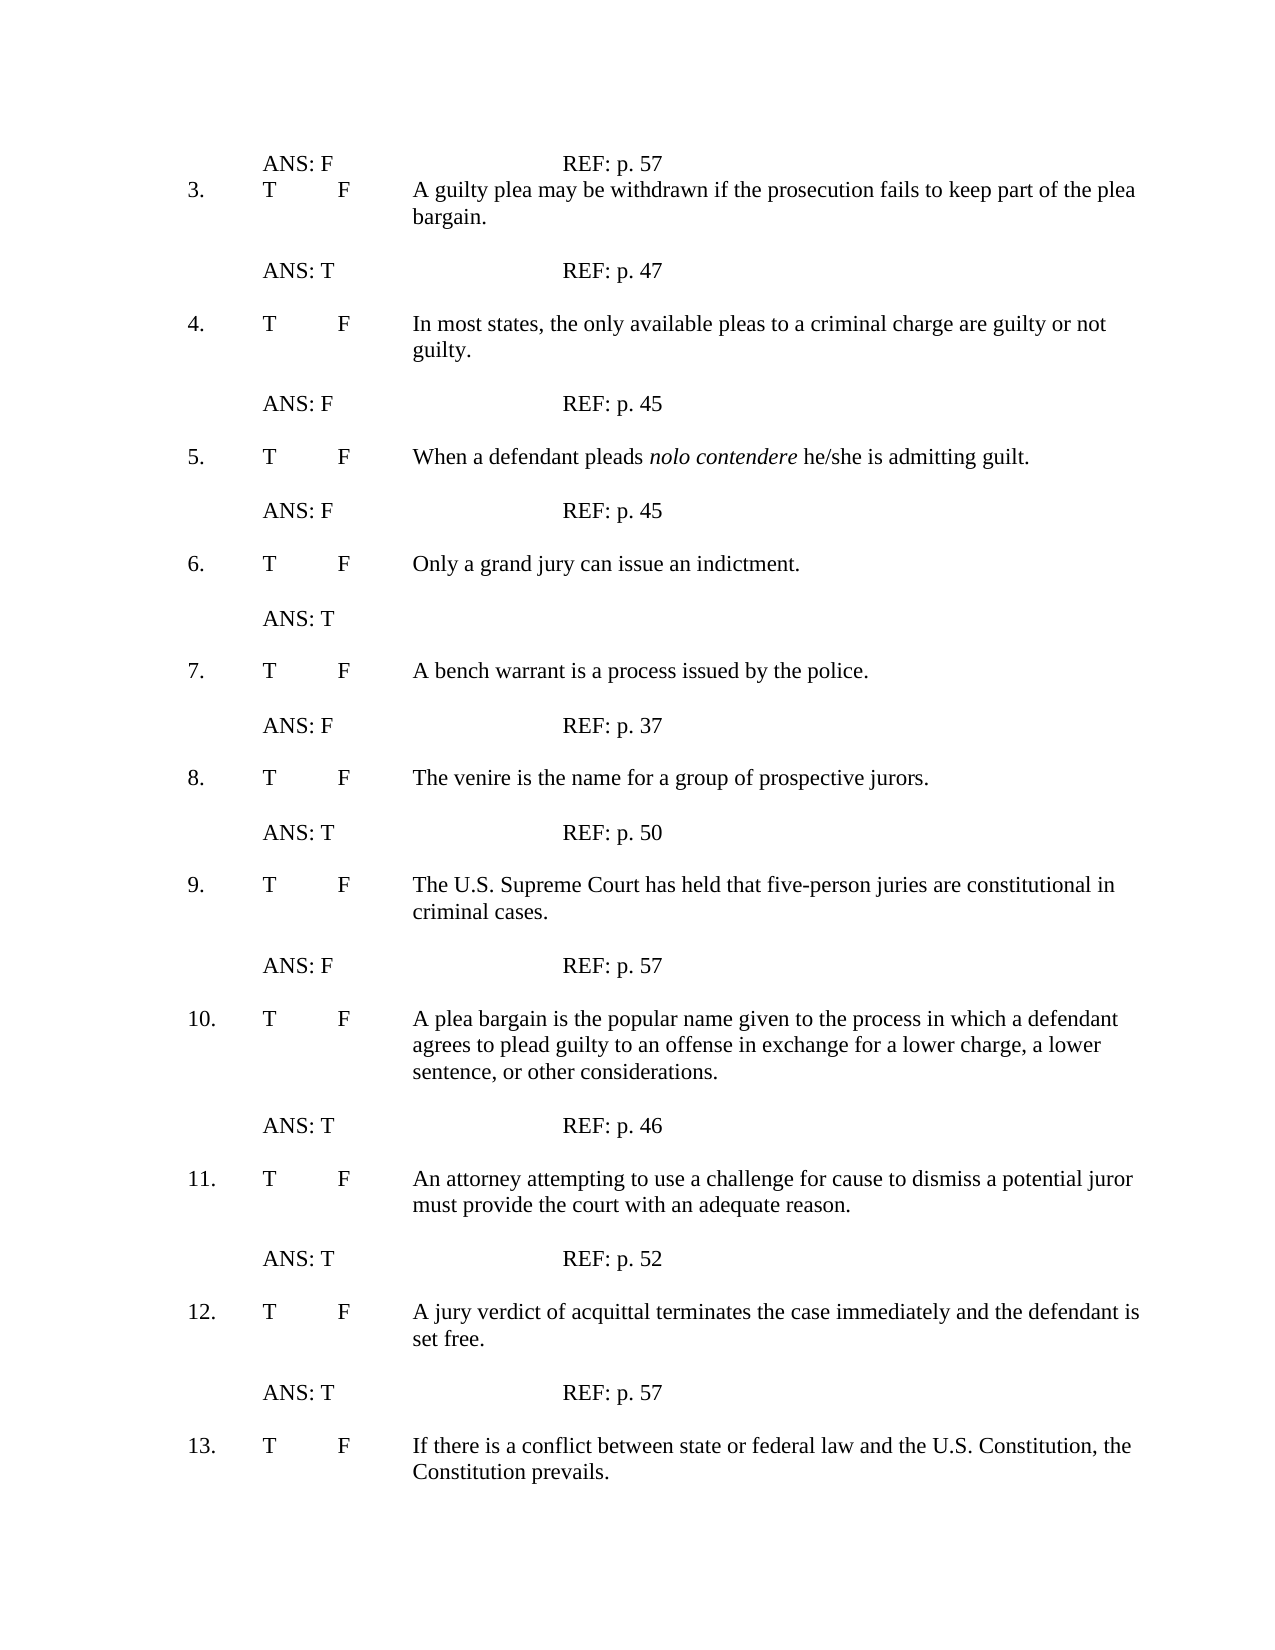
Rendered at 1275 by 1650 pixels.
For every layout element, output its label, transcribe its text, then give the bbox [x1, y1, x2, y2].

text ANS: T REF: p. 57 [187, 1379, 1162, 1405]
text ANS: F REF: p. 45 [187, 391, 1162, 417]
text ANS: F REF: p. 57 [187, 952, 1162, 979]
text ANS: T [187, 605, 1162, 631]
text ANS: T REF: p. 46 [187, 1112, 1162, 1138]
text 4. T F In most states, the only available pleas to a criminal charge are guilty or not guilty. [187, 310, 1162, 362]
text 7. T F A bench warrant is a process issued by the police. [187, 657, 1162, 684]
text 5. T F When a defendant pleads nolo contendere he/she is admitting guilt. [187, 443, 1162, 469]
text 9. T F The U.S. Supreme Court has held that five-person juries are constitutional in criminal cases. [187, 872, 1162, 924]
text ANS: F REF: p. 37 [187, 712, 1162, 738]
text 6. T F Only a grand jury can issue an indictment. [187, 550, 1162, 577]
text 3. T F A guilty plea may be withdrawn if the prosecution fails to keep part of the plea bargain. [187, 176, 1162, 229]
text 13. T F If there is a conflict between state or federal law and the U.S. Constitution, the Constitution prevails. [187, 1432, 1162, 1484]
text ANS: F REF: p. 45 [187, 498, 1162, 524]
text ANS: T REF: p. 52 [187, 1246, 1162, 1272]
text 10. T F A plea bargain is the popular name given to the process in which a defendant agrees to plead guilty to an offense in exchange for a lower charge, a lower sentence, or other considerations. [187, 1005, 1162, 1084]
text ANS: F REF: p. 57 [187, 150, 1162, 176]
text 12. T F A jury verdict of acquittal terminates the case immediately and the defendant is set free. [187, 1298, 1162, 1351]
text ANS: T REF: p. 47 [187, 257, 1162, 283]
text ANS: T REF: p. 50 [187, 819, 1162, 845]
text 11. T F An attorney attempting to use a challenge for cause to dismiss a potential juror must provide the court with an adequate reason. [187, 1165, 1162, 1217]
text 8. T F The venire is the name for a group of prospective jurors. [187, 764, 1162, 791]
